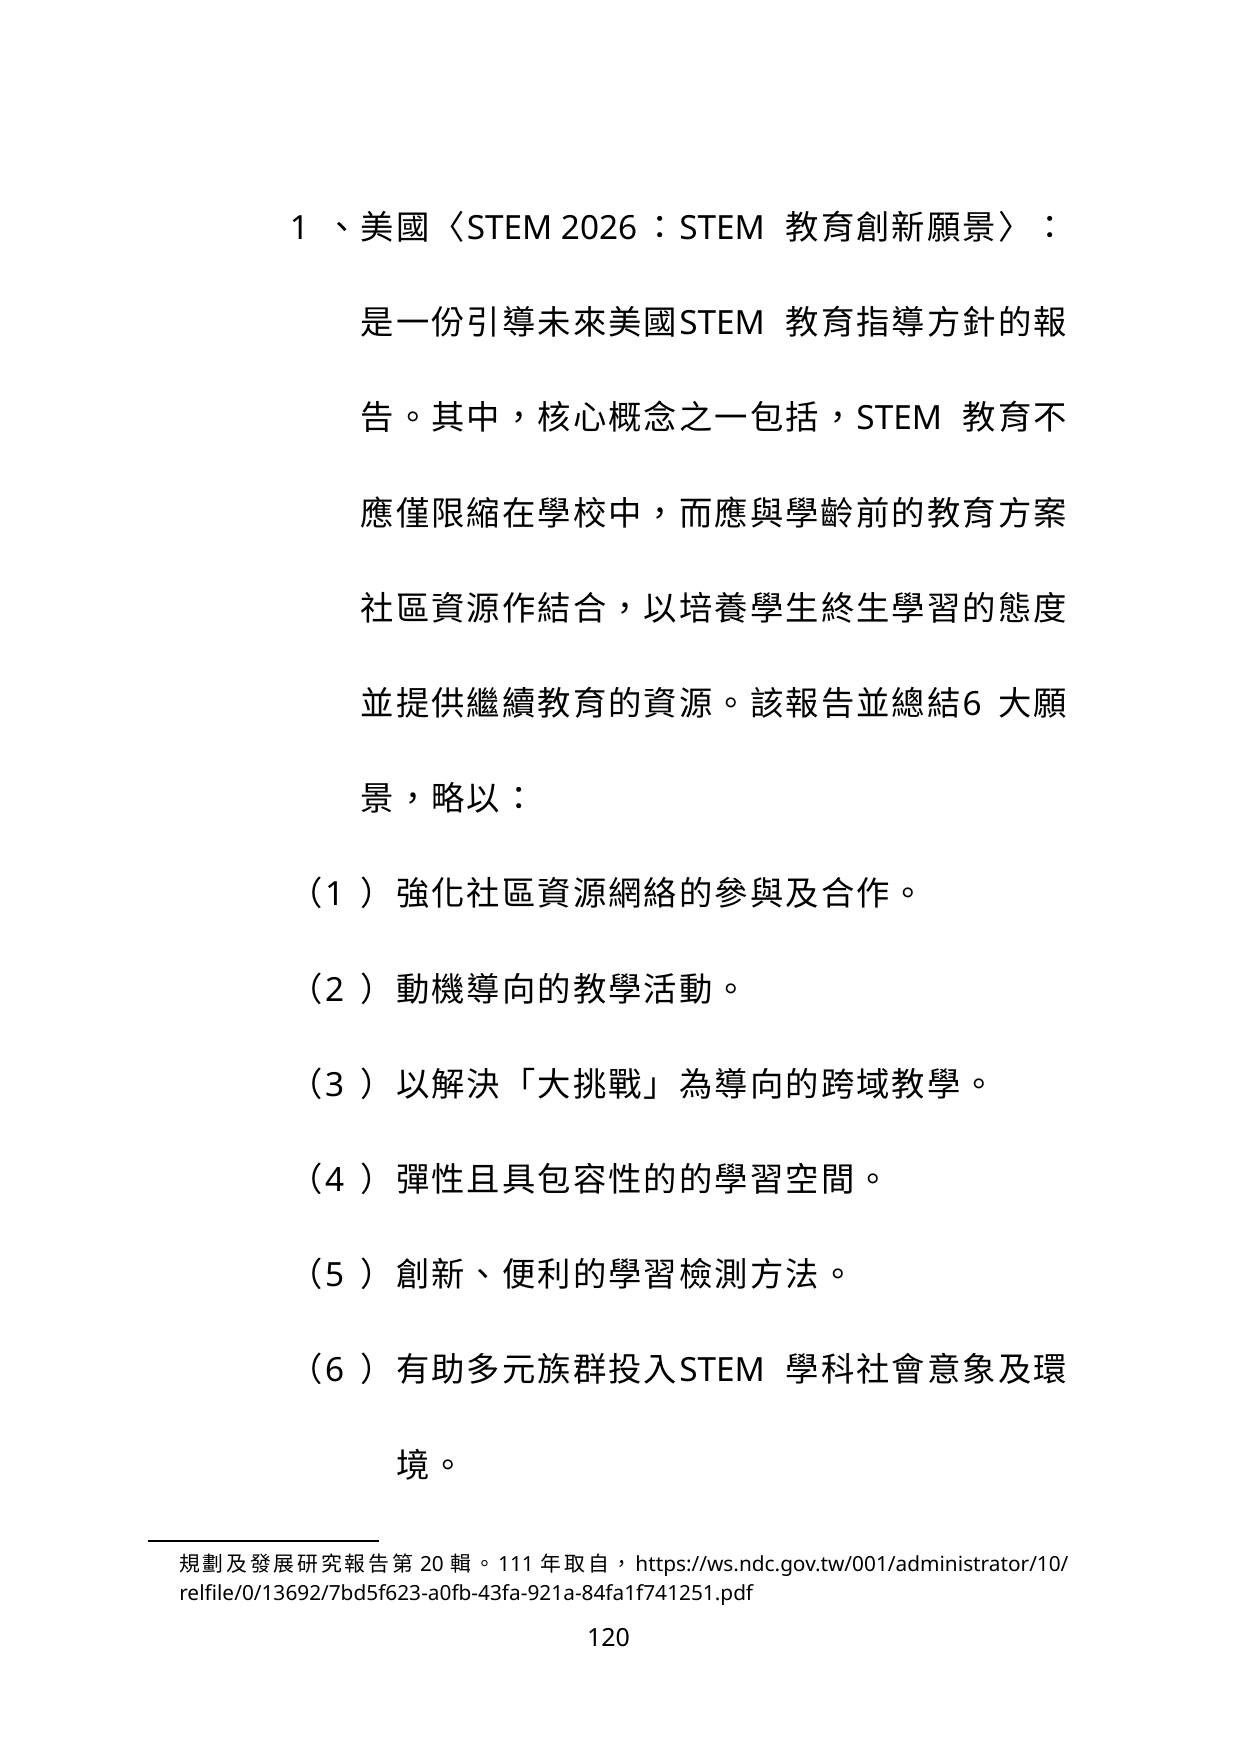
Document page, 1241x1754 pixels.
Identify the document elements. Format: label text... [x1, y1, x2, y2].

subtitle 以解決「大挑戰」為導向的跨域教學。 [272, 1034, 1069, 1129]
subtitle 強化社區資源網絡的參與及合作。 [272, 844, 1069, 939]
subtitle 彈性且具包容性的的學習空間。 [272, 1129, 1069, 1224]
subtitle 創新、便利的學習檢測方法。 [272, 1224, 1069, 1320]
subtitle 動機導向的教學活動。 [272, 939, 1069, 1034]
subtitle 美國〈STEM 2026：STEM教育創新願景〉：是一份引導未來美國STEM教育指導方針的報告。其中，核心概念之一包括，STEM教育不應僅限縮在學校中，而應與學齡前的教育方案、社區資源作結合，以培養學生終生學習的態度，並提供繼續教育的資源。該報告並總結6大願景，略以： [272, 177, 1069, 844]
subtitle 有助多元族群投入STEM學科社會意象及環境。 [272, 1320, 1069, 1510]
